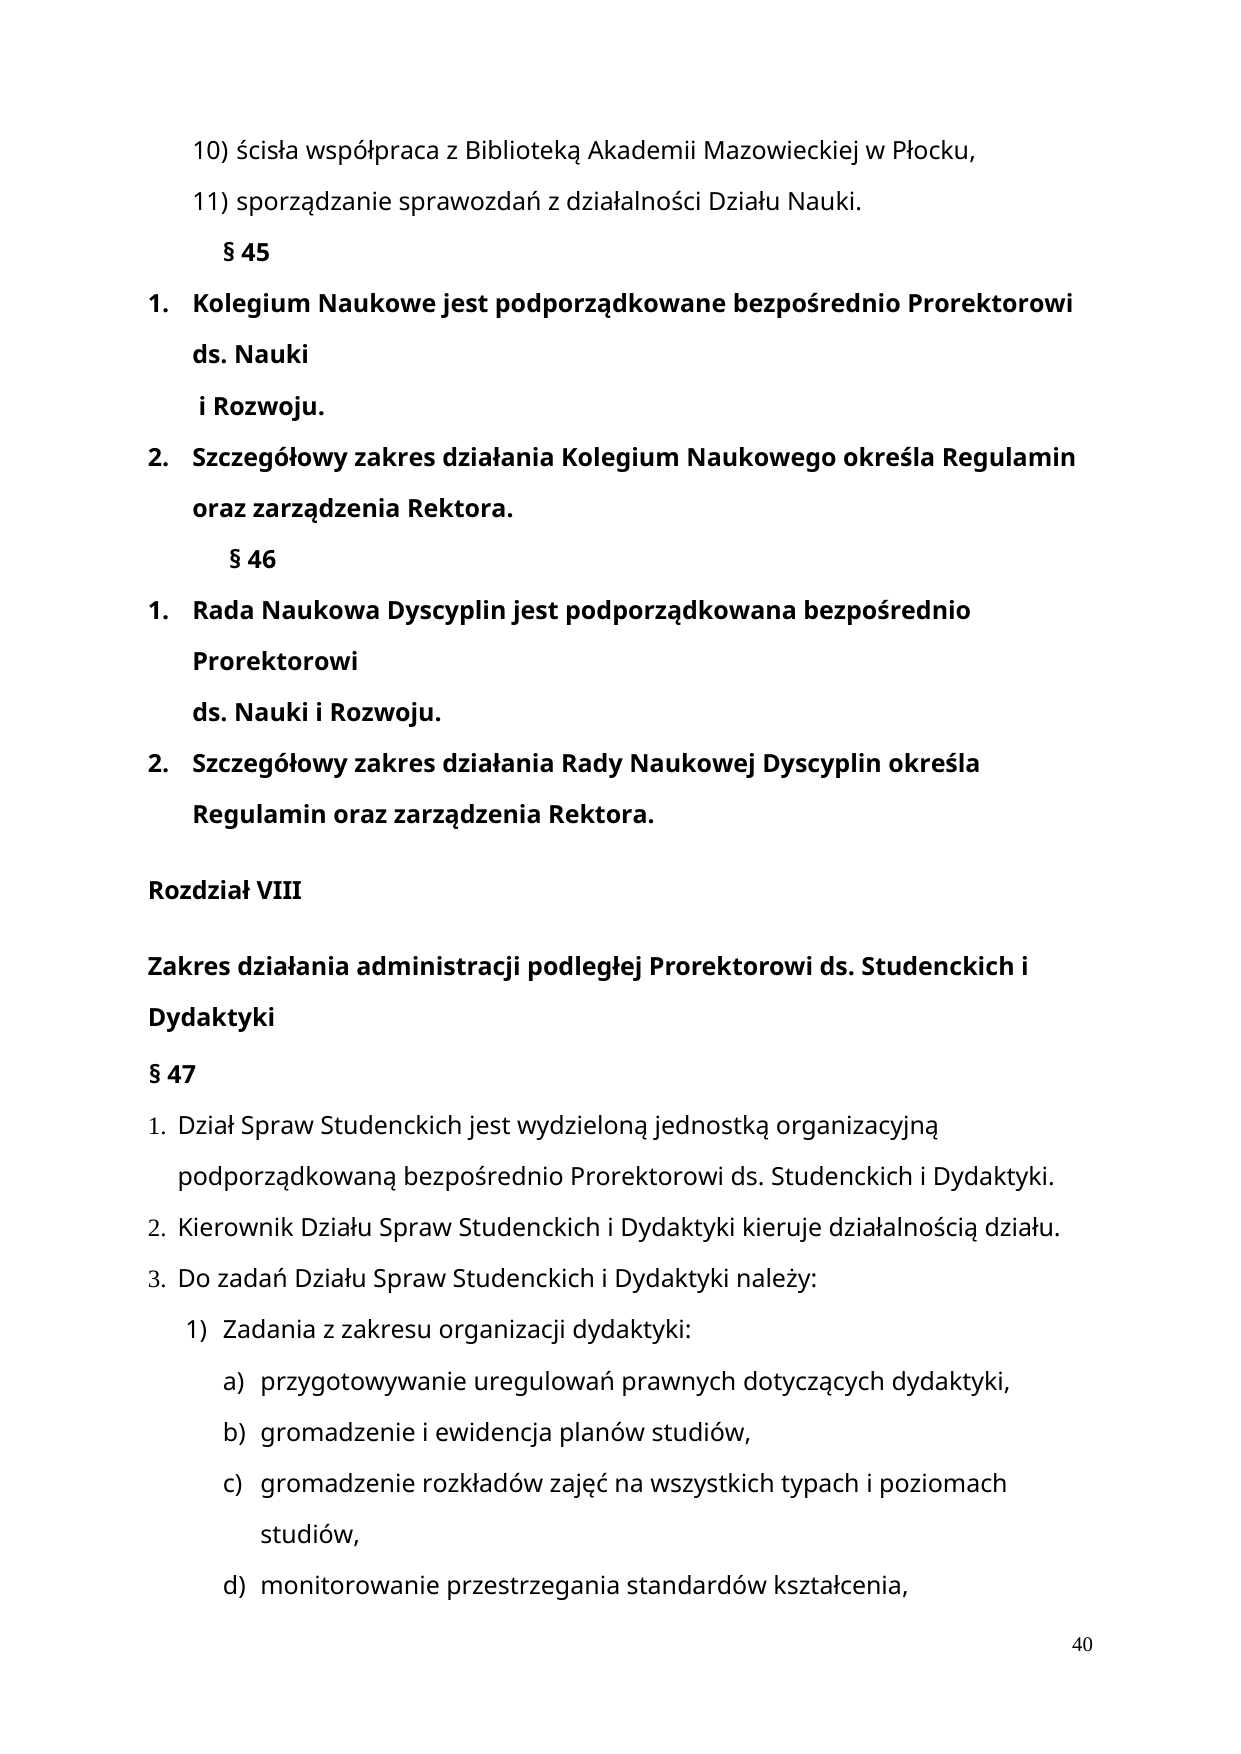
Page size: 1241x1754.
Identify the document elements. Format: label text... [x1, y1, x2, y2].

list sporządzanie sprawozdań z działalności Działu Nauki. [192, 184, 1093, 218]
list Kierownik Działu Spraw Studenckich i Dydaktyki kieruje działalnością działu. [148, 1210, 1093, 1244]
list Rada Naukowa Dyscyplin jest podporządkowana bezpośrednio Prorektorowi ds. Nauki i Rozwoju. [148, 592, 1093, 728]
subtitle Zakres działania administracji podległej Prorektorowi ds. Studenckich i Dydaktyki [148, 948, 1093, 1034]
list Szczegółowy zakres działania Kolegium Naukowego określa Regulamin oraz zarządzenia Rektora. [148, 439, 1093, 524]
list Kolegium Naukowe jest podporządkowane bezpośrednio Prorektorowi ds. Nauki i Rozwoju. [148, 286, 1093, 422]
list Zadania z zakresu organizacji dydaktyki: [185, 1312, 1093, 1346]
list § 46 [229, 541, 1093, 575]
list przygotowywanie uregulowań prawnych dotyczących dydaktyki, [223, 1363, 1093, 1397]
text § 47 [149, 1057, 1093, 1091]
list Do zadań Działu Spraw Studenckich i Dydaktyki należy: [148, 1261, 1093, 1295]
list § 45 [223, 235, 1093, 269]
list Dział Spraw Studenckich jest wydzieloną jednostką organizacyjną podporządkowaną bezpośrednio Prorektorowi ds. Studenckich i Dydaktyki. [148, 1108, 1093, 1193]
list Szczegółowy zakres działania Rady Naukowej Dyscyplin określa Regulamin oraz zarządzenia Rektora. [148, 745, 1093, 831]
list ścisła współpraca z Biblioteką Akademii Mazowieckiej w Płocku, [192, 133, 1093, 167]
list gromadzenie rozkładów zajęć na wszystkich typach i poziomach studiów, [223, 1465, 1093, 1550]
list gromadzenie i ewidencja planów studiów, [223, 1414, 1093, 1448]
subtitle Rozdział VIII [148, 872, 1093, 907]
list monitorowanie przestrzegania standardów kształcenia, [223, 1567, 1093, 1601]
